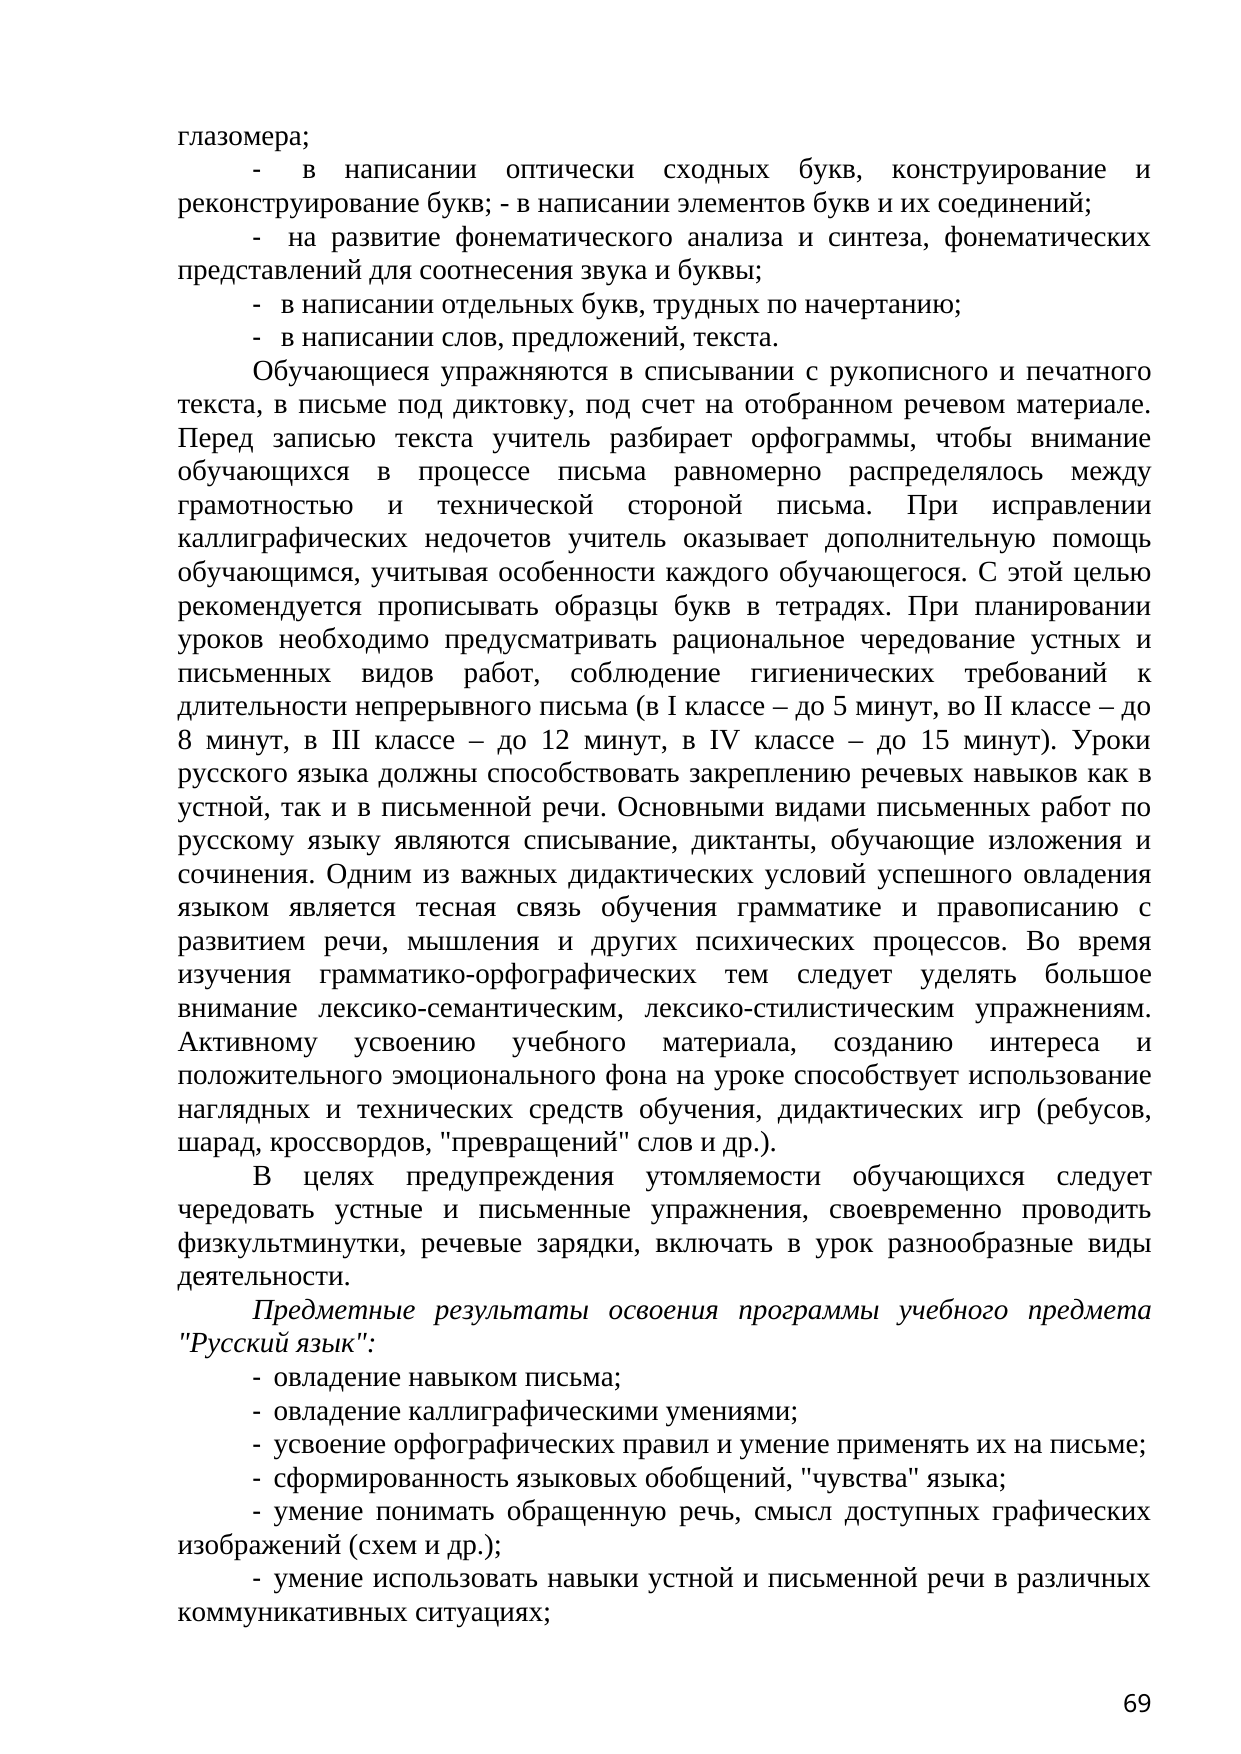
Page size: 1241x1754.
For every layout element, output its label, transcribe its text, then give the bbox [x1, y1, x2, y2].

list в написании слов, предложений, текста. [177, 319, 1152, 353]
list умение использовать навыки устной и письменной речи в различных коммуникативных ситуациях; [177, 1560, 1152, 1627]
list усвоение орфографических правил и умение применять их на письме; [177, 1426, 1152, 1460]
list сформированность языковых обобщений, "чувства" языка; [177, 1460, 1152, 1493]
list в написании оптически сходных букв, конструирование и реконструирование букв; - в написании элементов букв и их соединений; [177, 152, 1152, 219]
text Предметные результаты освоения программы учебного предмета "Русский язык": [177, 1292, 1152, 1359]
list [177, 118, 1152, 152]
list умение понимать обращенную речь, смысл доступных графических изображений (схем и др.); [177, 1493, 1152, 1560]
list в написании отдельных букв, трудных по начертанию; [177, 286, 1152, 319]
list овладение навыком письма; [177, 1359, 1152, 1393]
text В целях предупреждения утомляемости обучающихся следует чередовать устные и письменные упражнения, своевременно проводить физкультминутки, речевые зарядки, включать в урок разнообразные виды деятельности. [177, 1158, 1152, 1292]
list овладение каллиграфическими умениями; [177, 1393, 1152, 1426]
text Обучающиеся упражняются в списывании с рукописного и печатного текста, в письме под диктовку, под счет на отобранном речевом материале. Перед записью текста учитель разбирает орфограммы, чтобы внимание обучающихся в процессе письма равномерно распределялось между грамотностью и технической стороной письма. При исправлении каллиграфических недочетов учитель оказывает дополнительную помощь обучающимся, учитывая особенности каждого обучающегося. С этой целью рекомендуется прописывать образцы букв в тетрадях. При планировании уроков необходимо предусматривать рациональное чередование устных и письменных видов работ, соблюдение гигиенических требований к длительности непрерывного письма (в I классе – до 5 минут, во II классе – до 8 минут, в III классе – до 12 минут, в IV классе – до 15 минут). Уроки русского языка должны способствовать закреплению речевых навыков как в устной, так и в письменной речи. Основными видами письменных работ по русскому языку являются списывание, диктанты, обучающие изложения и сочинения. Одним из важных дидактических условий успешного овладения языком является тесная связь обучения грамматике и правописанию с развитием речи, мышления и других психических процессов. Во время изучения грамматико-орфографических тем следует уделять большое внимание лексико-семантическим, лексико-стилистическим упражнениям. Активному усвоению учебного материала, созданию интереса и положительного эмоционального фона на уроке способствует использование наглядных и технических средств обучения, дидактических игр (ребусов, шарад, кроссвордов, "превращений" слов и др.). [177, 353, 1152, 1158]
list на развитие фонематического анализа и синтеза, фонематических представлений для соотнесения звука и буквы; [177, 219, 1152, 286]
